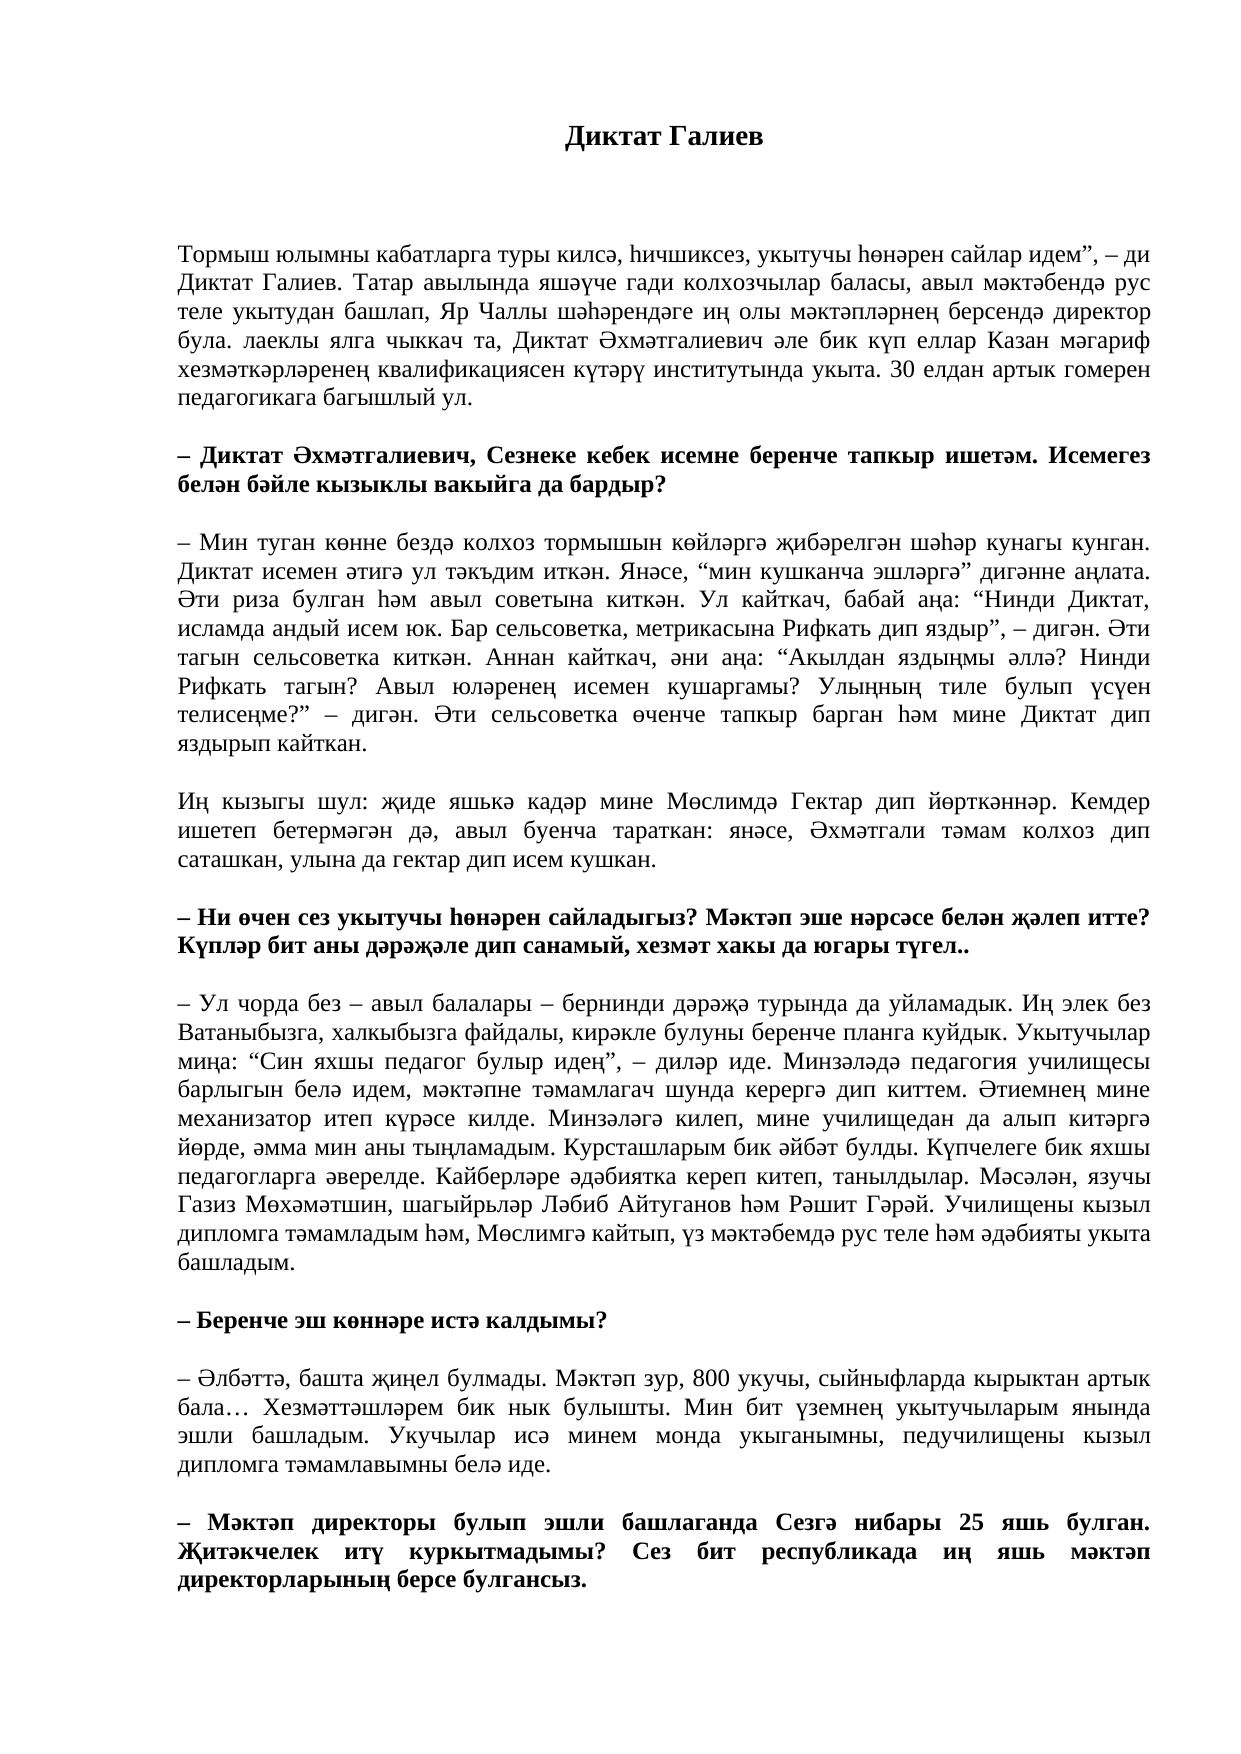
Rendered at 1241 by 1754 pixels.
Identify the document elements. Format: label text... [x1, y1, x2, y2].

text – Әлбәттә, башта җиңел булмады. Мәктәп зур, 800 укучы, сыйныфларда кырыктан артык бала… Хезмәттәшләрем бик нык булышты. Мин бит үземнең укытучыларым янында эшли башладым. Укучылар исә минем монда укыганымны, педучилищены кызыл дипломга тәмамлавымны белә иде. [177, 1363, 1152, 1478]
text – Мин туган көнне бездә колхоз тормышын көйләргә җибәрелгән шәһәр кунагы кунган. Диктат исемен әтигә ул тәкъдим иткән. Янәсе, “мин кушканча эшләргә” дигәнне аңлата. Әти риза булган һәм авыл советына киткән. Ул кайткач, бабай аңа: “Нинди Диктат, исламда андый исем юк. Бар сельсоветка, метрикасына Рифкать дип яздыр”, – дигән. Әти тагын сельсоветка киткән. Аннан кайткач, әни аңа: “Акылдан яздыңмы әллә? Нинди Рифкать тагын? Авыл юләренең исемен кушаргамы? Улыңның тиле булып үсүен телисеңме?” – дигән. Әти сельсоветка өченче тапкыр барган һәм мине Диктат дип яздырып кайткан. [177, 527, 1152, 757]
text – Мәктәп директоры булып эшли башлаганда Сезгә нибары 25 яшь булган. Җитәкчелек итү куркытмадымы? Сез бит республикада иң яшь мәктәп директорларының берсе булгансыз. [177, 1507, 1152, 1593]
text Диктат Галиев [177, 118, 1152, 152]
text – Беренче эш көннәре истә калдымы? [177, 1305, 1152, 1334]
text – Ни өчен сез укытучы һөнәрен сайладыгыз? Мәктәп эше нәрсәсе белән җәлеп итте? Күпләр бит аны дәрәҗәле дип санамый, хезмәт хакы да югары түгел.. [177, 902, 1152, 959]
text Тормыш юлымны кабатларга туры килсә, һичшиксез, укытучы һөнәрен сайлар идем”, – ди Диктат Галиев. Татар авылында яшәүче гади колхозчылар баласы, авыл мәктәбендә рус теле укытудан башлап, Яр Чаллы шәһәрендәге иң олы мәктәпләрнең берсендә директор була. лаеклы ялга чыккач та, Диктат Әхмәтгалиевич әле бик күп еллар Казан мәгариф хезмәткәрләренең квалификациясен күтәрү институтында укыта. 30 елдан артык гомерен педагогикага багышлый ул. [177, 239, 1152, 411]
text – Ул чорда без – авыл балалары – бернинди дәрәҗә турында да уйламадык. Иң элек без Ватаныбызга, халкыбызга файдалы, кирәкле булуны беренче планга куйдык. Укытучылар миңа: “Син яхшы педагог булыр идең”, – диләр иде. Минзәләдә педагогия училищесы барлыгын белә идем, мәктәпне тәмамлагач шунда керергә дип киттем. Әтиемнең мине механизатор итеп күрәсе килде. Минзәләгә килеп, мине училищедан да алып китәргә йөрде, әмма мин аны тыңламадым. Курсташларым бик әйбәт булды. Күпчелеге бик яхшы педагогларга әверелде. Кайберләре әдәбиятка кереп китеп, танылдылар. Мәсәлән, язучы Газиз Мөхәмәтшин, шагыйрьләр Ләбиб Айтуганов һәм Рәшит Гәрәй. Училищены кызыл дипломга тәмамладым һәм, Мөслимгә кайтып, үз мәктәбемдә рус теле һәм әдәбияты укыта башладым. [177, 988, 1152, 1276]
text – Диктат Әхмәтгалиевич, Сезнеке кебек исемне беренче тапкыр ишетәм. Исемегез белән бәйле кызыклы вакыйга да бардыр? [177, 440, 1152, 498]
text Иң кызыгы шул: җиде яшькә кадәр мине Мөслимдә Гектар дип йөрткәннәр. Кемдер ишетеп бетермәгән дә, авыл буенча тараткан: янәсе, Әхмәтгали тәмам колхоз дип саташкан, улына да гектар дип исем кушкан. [177, 786, 1152, 872]
